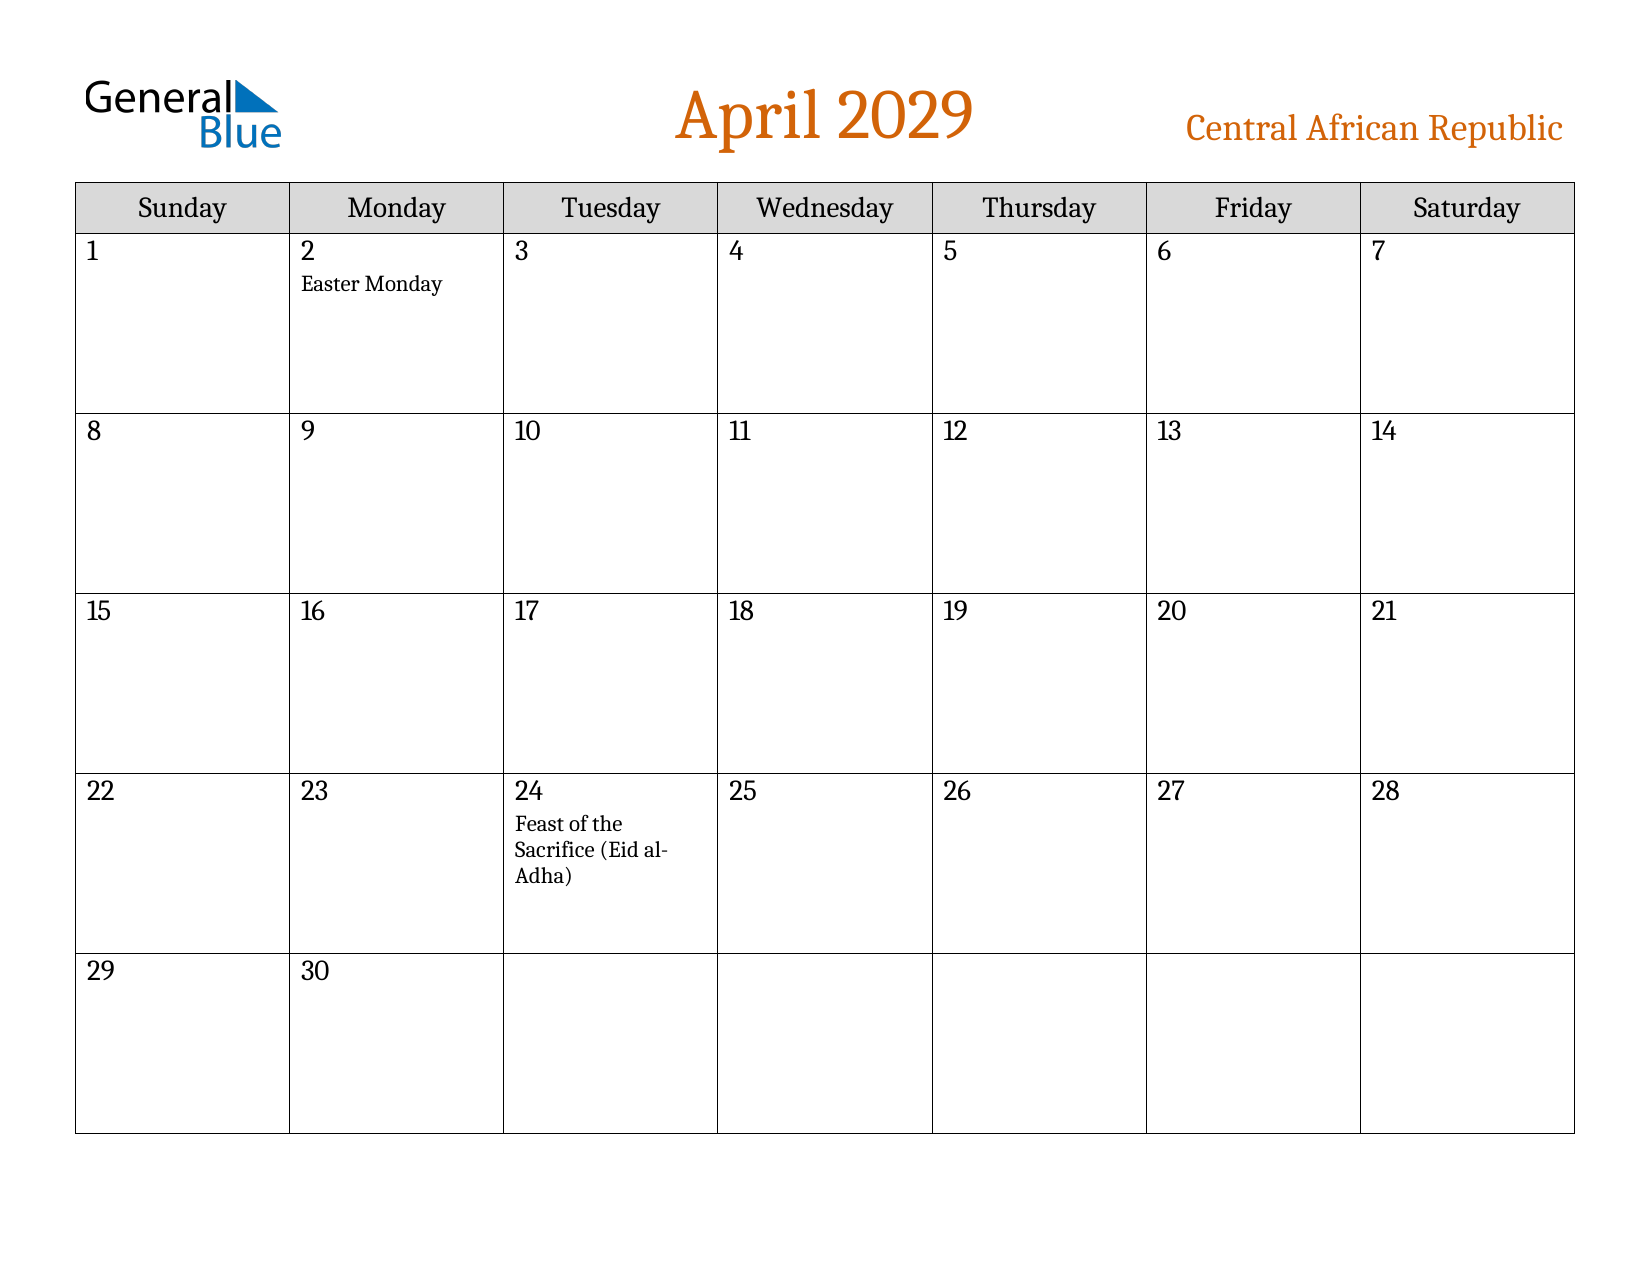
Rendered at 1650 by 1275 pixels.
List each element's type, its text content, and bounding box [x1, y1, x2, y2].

table_cell [1361, 954, 1574, 990]
table_cell 21 [1361, 594, 1574, 630]
table_cell 19 [933, 594, 1146, 630]
table_cell [1361, 450, 1574, 593]
table_cell 25 [718, 774, 932, 810]
table_cell Feast of the Sacrifice (Eid al-Adha) [504, 810, 717, 953]
table_cell [933, 270, 1146, 413]
table_header [76, 75, 503, 182]
table_cell 6 [1147, 234, 1360, 270]
picture [86, 80, 281, 148]
table_cell 4 [718, 234, 932, 270]
table_cell 17 [504, 594, 717, 630]
table_cell [290, 810, 503, 953]
table_cell [1361, 630, 1574, 773]
table_cell [1147, 630, 1360, 773]
table_cell 28 [1361, 774, 1574, 810]
table_cell 27 [1147, 774, 1360, 810]
table_cell [76, 810, 289, 953]
table_cell [504, 630, 717, 773]
table_cell 14 [1361, 414, 1574, 450]
table_cell [1361, 810, 1574, 953]
table_cell 24 [504, 774, 717, 810]
table_cell 18 [718, 594, 932, 630]
table_cell [718, 990, 932, 1133]
table_cell [504, 990, 717, 1133]
table_cell [718, 270, 932, 413]
table_cell 15 [76, 594, 289, 630]
table_cell [1361, 270, 1574, 413]
table_cell 12 [933, 414, 1146, 450]
table_cell [718, 954, 932, 990]
table_cell [933, 990, 1146, 1133]
table_cell [504, 270, 717, 413]
table_cell 23 [290, 774, 503, 810]
table_cell 16 [290, 594, 503, 630]
table_header Central African Republic [1146, 75, 1574, 182]
table_cell 22 [76, 774, 289, 810]
table_cell Monday [290, 183, 503, 233]
table_cell [76, 630, 289, 773]
table_cell [933, 810, 1146, 953]
table_cell [76, 990, 289, 1133]
table_cell [290, 990, 503, 1133]
table_cell [504, 450, 717, 593]
table_cell [1147, 990, 1360, 1133]
table_cell Tuesday [504, 183, 717, 233]
table_cell 11 [718, 414, 932, 450]
table_cell [76, 270, 289, 413]
table_cell 1 [76, 234, 289, 270]
table_cell Sunday [76, 183, 289, 233]
table_cell 5 [933, 234, 1146, 270]
table_cell [718, 810, 932, 953]
table_cell [1147, 954, 1360, 990]
table_cell Easter Monday [290, 270, 503, 413]
table_cell 13 [1147, 414, 1360, 450]
table_cell [933, 954, 1146, 990]
table_cell 29 [76, 954, 289, 990]
table_cell [933, 450, 1146, 593]
table_cell [933, 630, 1146, 773]
table_cell [290, 630, 503, 773]
table_cell [1147, 270, 1360, 413]
table_cell [76, 450, 289, 593]
table_cell Wednesday [718, 183, 932, 233]
table_cell 30 [290, 954, 503, 990]
table_cell 26 [933, 774, 1146, 810]
table_cell [718, 450, 932, 593]
table_cell Friday [1147, 183, 1360, 233]
table_cell [1147, 810, 1360, 953]
table_cell 7 [1361, 234, 1574, 270]
table_cell Saturday [1361, 183, 1574, 233]
table_cell [1361, 990, 1574, 1133]
table_cell [290, 450, 503, 593]
table_cell 8 [76, 414, 289, 450]
table_cell [504, 954, 717, 990]
table_cell 2 [290, 234, 503, 270]
table_cell 9 [290, 414, 503, 450]
table_cell [718, 630, 932, 773]
table_cell 20 [1147, 594, 1360, 630]
table_cell 3 [504, 234, 717, 270]
table_cell Thursday [933, 183, 1146, 233]
table_header April 2029 [504, 75, 1146, 182]
table_cell 10 [504, 414, 717, 450]
table_cell [1147, 450, 1360, 593]
